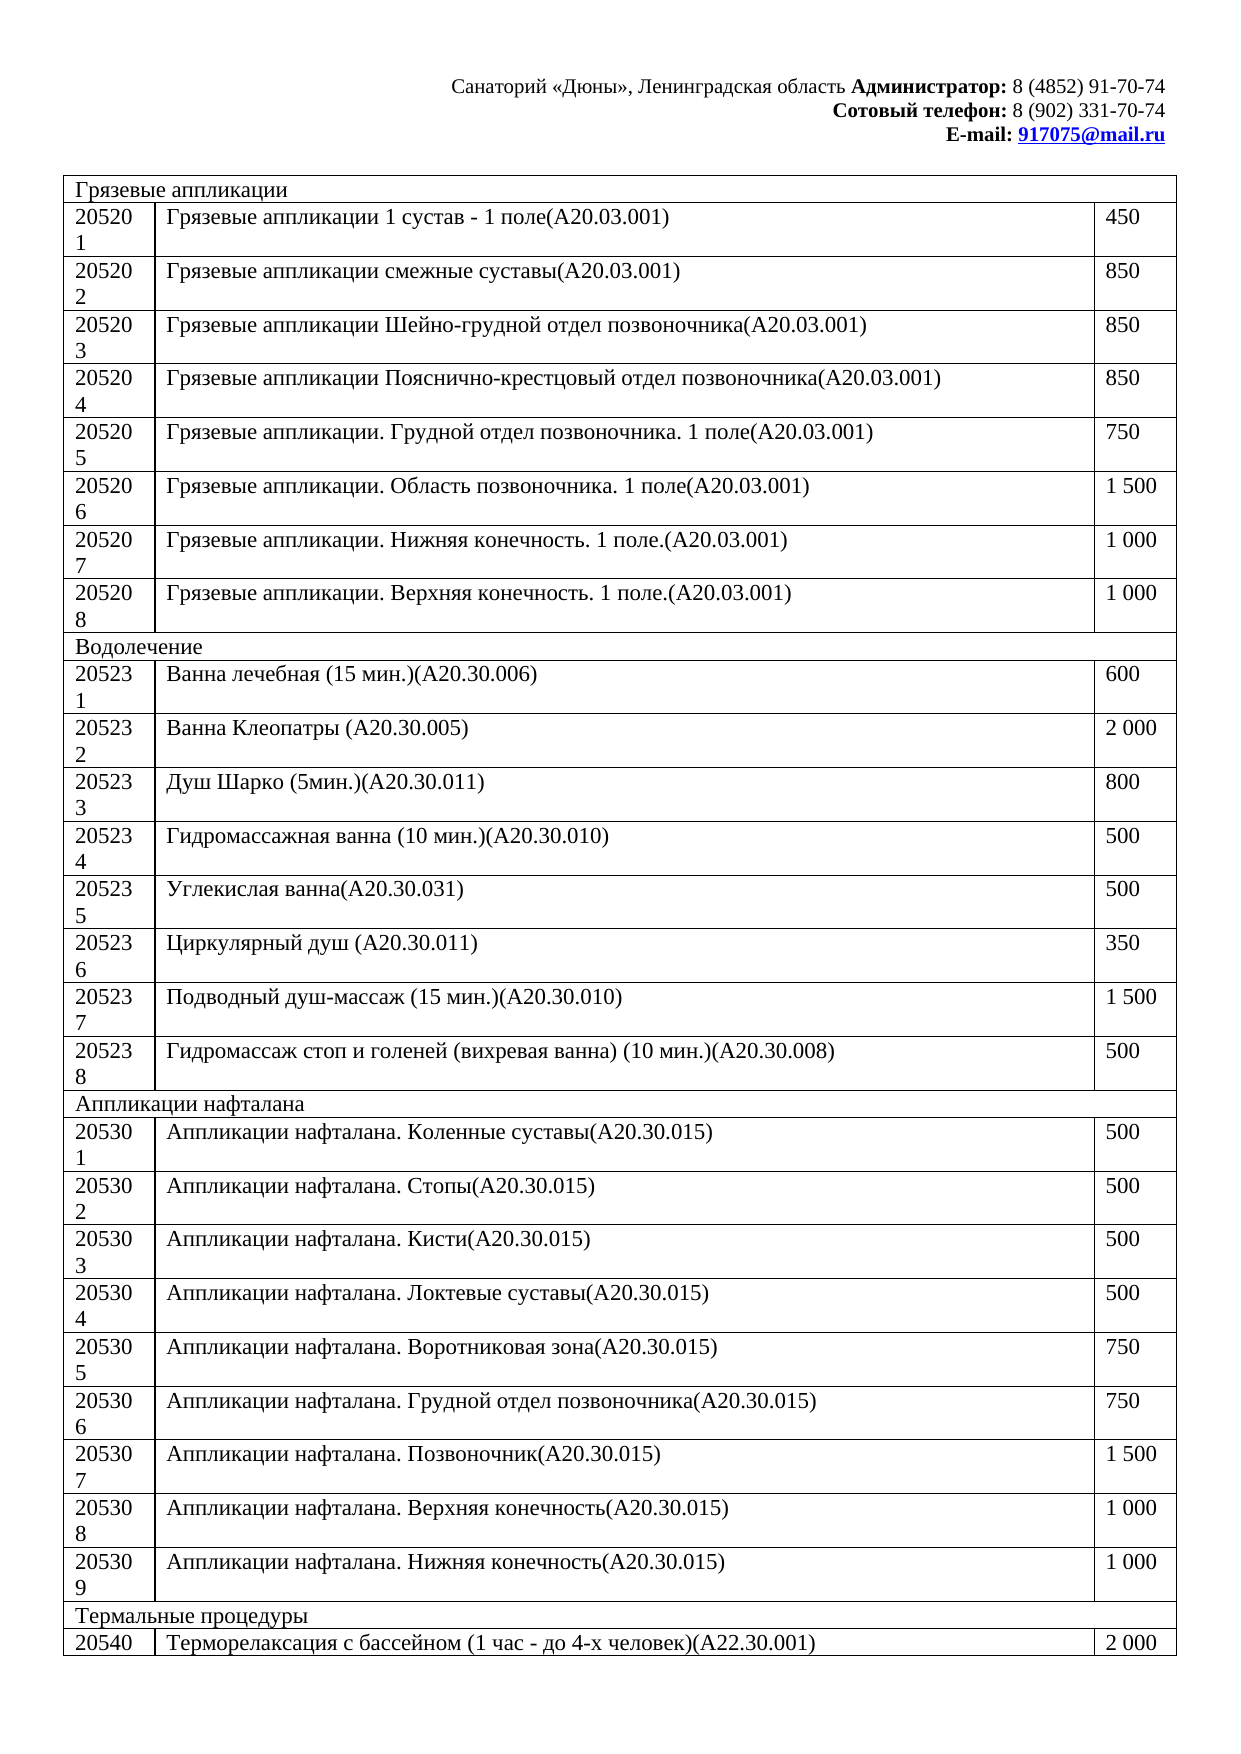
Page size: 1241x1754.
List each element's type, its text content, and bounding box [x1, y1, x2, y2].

table_cell 205302 [64, 1172, 154, 1224]
table_cell 205237 [64, 983, 154, 1036]
table_cell 2 000 [1095, 1629, 1176, 1655]
table_cell 500 [1095, 1172, 1176, 1224]
table_cell 2 000 [1095, 714, 1176, 767]
table_cell 205202 [64, 257, 154, 309]
table_cell 205305 [64, 1333, 154, 1386]
table_cell Грязевые аппликации Шейно-грудной отдел позвоночника(A20.03.001) [156, 311, 1094, 363]
table_cell 450 [1095, 203, 1176, 256]
table_cell 205301 [64, 1118, 154, 1171]
table_cell 205306 [64, 1387, 154, 1439]
table_cell 205303 [64, 1225, 154, 1278]
table_cell 500 [1095, 822, 1176, 874]
table_cell Аппликации нафталана. Грудной отдел позвоночника(A20.30.015) [156, 1387, 1094, 1439]
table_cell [156, 1629, 1094, 1655]
table_cell 205308 [64, 1494, 154, 1547]
table_cell 500 [1095, 1225, 1176, 1278]
table_cell Грязевые аппликации смежные суставы(A20.03.001) [156, 257, 1094, 309]
table_cell 205234 [64, 822, 154, 874]
table_cell 1 500 [1095, 983, 1176, 1036]
table_cell Аппликации нафталана. Стопы(A20.30.015) [156, 1172, 1094, 1224]
table_cell Аппликации нафталана. Нижняя конечность(A20.30.015) [156, 1548, 1094, 1601]
table_cell 1 500 [1095, 472, 1176, 524]
table_cell 205231 [64, 661, 154, 713]
table_cell Аппликации нафталана [64, 1091, 1176, 1117]
table_cell 850 [1095, 257, 1176, 309]
table_cell 205401 [64, 1629, 154, 1655]
table_cell 600 [1095, 661, 1176, 713]
table_cell 205233 [64, 768, 154, 821]
table_cell 205235 [64, 876, 154, 928]
table_cell 205203 [64, 311, 154, 363]
table_cell Аппликации нафталана. Кисти(A20.30.015) [156, 1225, 1094, 1278]
table_cell 205307 [64, 1440, 154, 1493]
table_cell 205236 [64, 929, 154, 982]
table_cell 1 000 [1095, 1548, 1176, 1601]
table_cell 205205 [64, 418, 154, 471]
table_cell Грязевые аппликации 1 сустав - 1 поле(A20.03.001) [156, 203, 1094, 256]
table_cell Подводный душ-массаж (15 мин.)(A20.30.010) [156, 983, 1094, 1036]
table_cell 350 [1095, 929, 1176, 982]
table_cell Углекислая ванна(A20.30.031) [156, 876, 1094, 928]
table_cell Грязевые аппликации. Область позвоночника. 1 поле(A20.03.001) [156, 472, 1094, 524]
table_cell 850 [1095, 311, 1176, 363]
table_cell Гидромассаж стоп и голеней (вихревая ванна) (10 мин.)(A20.30.008) [156, 1037, 1094, 1089]
table_cell 205201 [64, 203, 154, 256]
table_cell 205238 [64, 1037, 154, 1089]
table_cell 500 [1095, 1279, 1176, 1332]
table_cell Грязевые аппликации. Нижняя конечность. 1 поле.(A20.03.001) [156, 526, 1094, 578]
table_cell Аппликации нафталана. Коленные суставы(A20.30.015) [156, 1118, 1094, 1171]
table_cell 1 000 [1095, 579, 1176, 632]
table_cell 205204 [64, 364, 154, 417]
table_cell Ванна Клеопатры (A20.30.005) [156, 714, 1094, 767]
table_cell Термальные процедуры [64, 1602, 1176, 1628]
table_cell 205232 [64, 714, 154, 767]
table_cell Аппликации нафталана. Позвоночник(A20.30.015) [156, 1440, 1094, 1493]
table_cell 1 000 [1095, 526, 1176, 578]
table_cell Грязевые аппликации [64, 176, 1176, 202]
table_cell 205304 [64, 1279, 154, 1332]
table_cell 205206 [64, 472, 154, 524]
table_cell 205207 [64, 526, 154, 578]
table_cell Циркулярный душ (A20.30.011) [156, 929, 1094, 982]
table_cell 500 [1095, 1118, 1176, 1171]
table_cell Аппликации нафталана. Воротниковая зона(A20.30.015) [156, 1333, 1094, 1386]
table_cell 800 [1095, 768, 1176, 821]
table_cell Аппликации нафталана. Локтевые суставы(A20.30.015) [156, 1279, 1094, 1332]
table_cell 500 [1095, 876, 1176, 928]
table_cell Грязевые аппликации. Верхняя конечность. 1 поле.(A20.03.001) [156, 579, 1094, 632]
table_cell 205309 [64, 1548, 154, 1601]
table_cell Ванна лечебная (15 мин.)(A20.30.006) [156, 661, 1094, 713]
table_cell 750 [1095, 418, 1176, 471]
table_cell Грязевые аппликации. Грудной отдел позвоночника. 1 поле(A20.03.001) [156, 418, 1094, 471]
table_cell Гидромассажная ванна (10 мин.)(A20.30.010) [156, 822, 1094, 874]
table_cell Водолечение [64, 633, 1176, 659]
table_cell 500 [1095, 1037, 1176, 1089]
table_cell Грязевые аппликации Пояснично-крестцовый отдел позвоночника(A20.03.001) [156, 364, 1094, 417]
table_cell Душ Шарко (5мин.)(A20.30.011) [156, 768, 1094, 821]
table_cell 1 500 [1095, 1440, 1176, 1493]
table_cell 750 [1095, 1387, 1176, 1439]
table_cell 850 [1095, 364, 1176, 417]
table_cell 205208 [64, 579, 154, 632]
table_cell 1 000 [1095, 1494, 1176, 1547]
table_cell Аппликации нафталана. Верхняя конечность(A20.30.015) [156, 1494, 1094, 1547]
table_cell 750 [1095, 1333, 1176, 1386]
